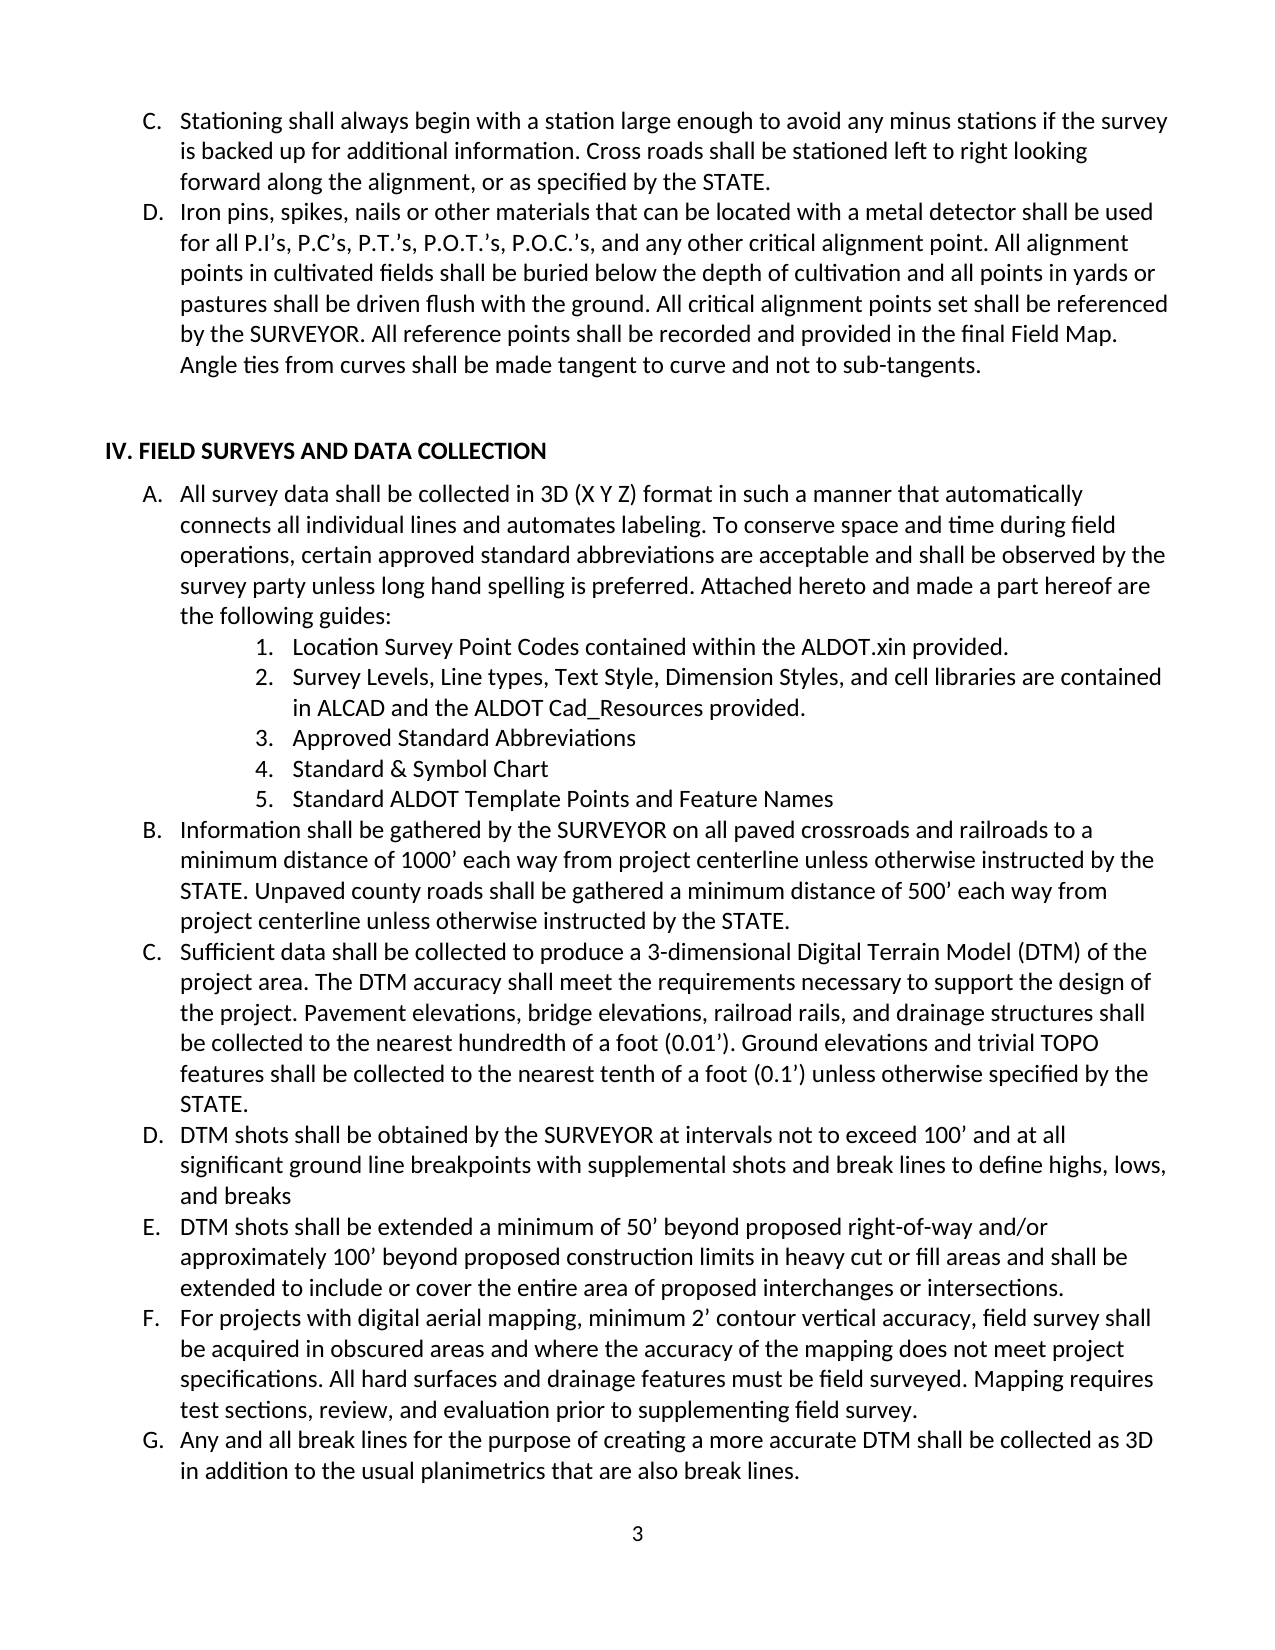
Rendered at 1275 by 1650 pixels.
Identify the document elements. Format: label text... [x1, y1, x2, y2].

list Information shall be gathered by the SURVEYOR on all paved crossroads and railroads to a minimum distance of 1000’ each way from project centerline unless otherwise instructed by the STATE. Unpaved county roads shall be gathered a minimum distance of 500’ each way from project centerline unless otherwise instructed by the STATE. [142, 814, 1170, 936]
text IV. FIELD SURVEYS AND DATA COLLECTION [105, 435, 1170, 466]
list Standard & Symbol Chart [255, 753, 1170, 783]
list Approved Standard Abbreviations [255, 722, 1170, 753]
list All survey data shall be collected in 3D (X Y Z) format in such a manner that automatically connects all individual lines and automates labeling. To conserve space and time during field operations, certain approved standard abbreviations are acceptable and shall be observed by the survey party unless long hand spelling is preferred. Attached hereto and made a part hereof are the following guides: [142, 478, 1170, 631]
list Sufficient data shall be collected to produce a 3-dimensional Digital Terrain Model (DTM) of the project area. The DTM accuracy shall meet the requirements necessary to support the design of the project. Pavement elevations, bridge elevations, railroad rails, and drainage structures shall be collected to the nearest hundredth of a foot (0.01’). Ground elevations and trivial TOPO features shall be collected to the nearest tenth of a foot (0.1’) unless otherwise specified by the STATE. [142, 936, 1170, 1119]
list DTM shots shall be obtained by the SURVEYOR at intervals not to exceed 100’ and at all significant ground line breakpoints with supplemental shots and break lines to define highs, lows, and breaks [142, 1119, 1170, 1211]
list DTM shots shall be extended a minimum of 50’ beyond proposed right-of-way and/or approximately 100’ beyond proposed construction limits in heavy cut or fill areas and shall be extended to include or cover the entire area of proposed interchanges or intersections. [142, 1211, 1170, 1302]
list Any and all break lines for the purpose of creating a more accurate DTM shall be collected as 3D in addition to the usual planimetrics that are also break lines. [142, 1424, 1170, 1485]
list Location Survey Point Codes contained within the ALDOT.xin provided. [255, 631, 1170, 661]
list Survey Levels, Line types, Text Style, Dimension Styles, and cell libraries are contained in ALCAD and the ALDOT Cad_Resources provided. [255, 661, 1170, 722]
list Stationing shall always begin with a station large enough to avoid any minus stations if the survey is backed up for additional information. Cross roads shall be stationed left to right looking forward along the alignment, or as specified by the STATE. [142, 105, 1170, 197]
list Standard ALDOT Template Points and Feature Names [255, 783, 1170, 814]
list Iron pins, spikes, nails or other materials that can be located with a metal detector shall be used for all P.I’s, P.C’s, P.T.’s, P.O.T.’s, P.O.C.’s, and any other critical alignment point. All alignment points in cultivated fields shall be buried below the depth of cultivation and all points in yards or pastures shall be driven flush with the ground. All critical alignment points set shall be referenced by the SURVEYOR. All reference points shall be recorded and provided in the final Field Map. Angle ties from curves shall be made tangent to curve and not to sub-tangents. [142, 197, 1170, 380]
list For projects with digital aerial mapping, minimum 2’ contour vertical accuracy, field survey shall be acquired in obscured areas and where the accuracy of the mapping does not meet project specifications. All hard surfaces and drainage features must be field surveyed. Mapping requires test sections, review, and evaluation prior to supplementing field survey. [142, 1302, 1170, 1424]
